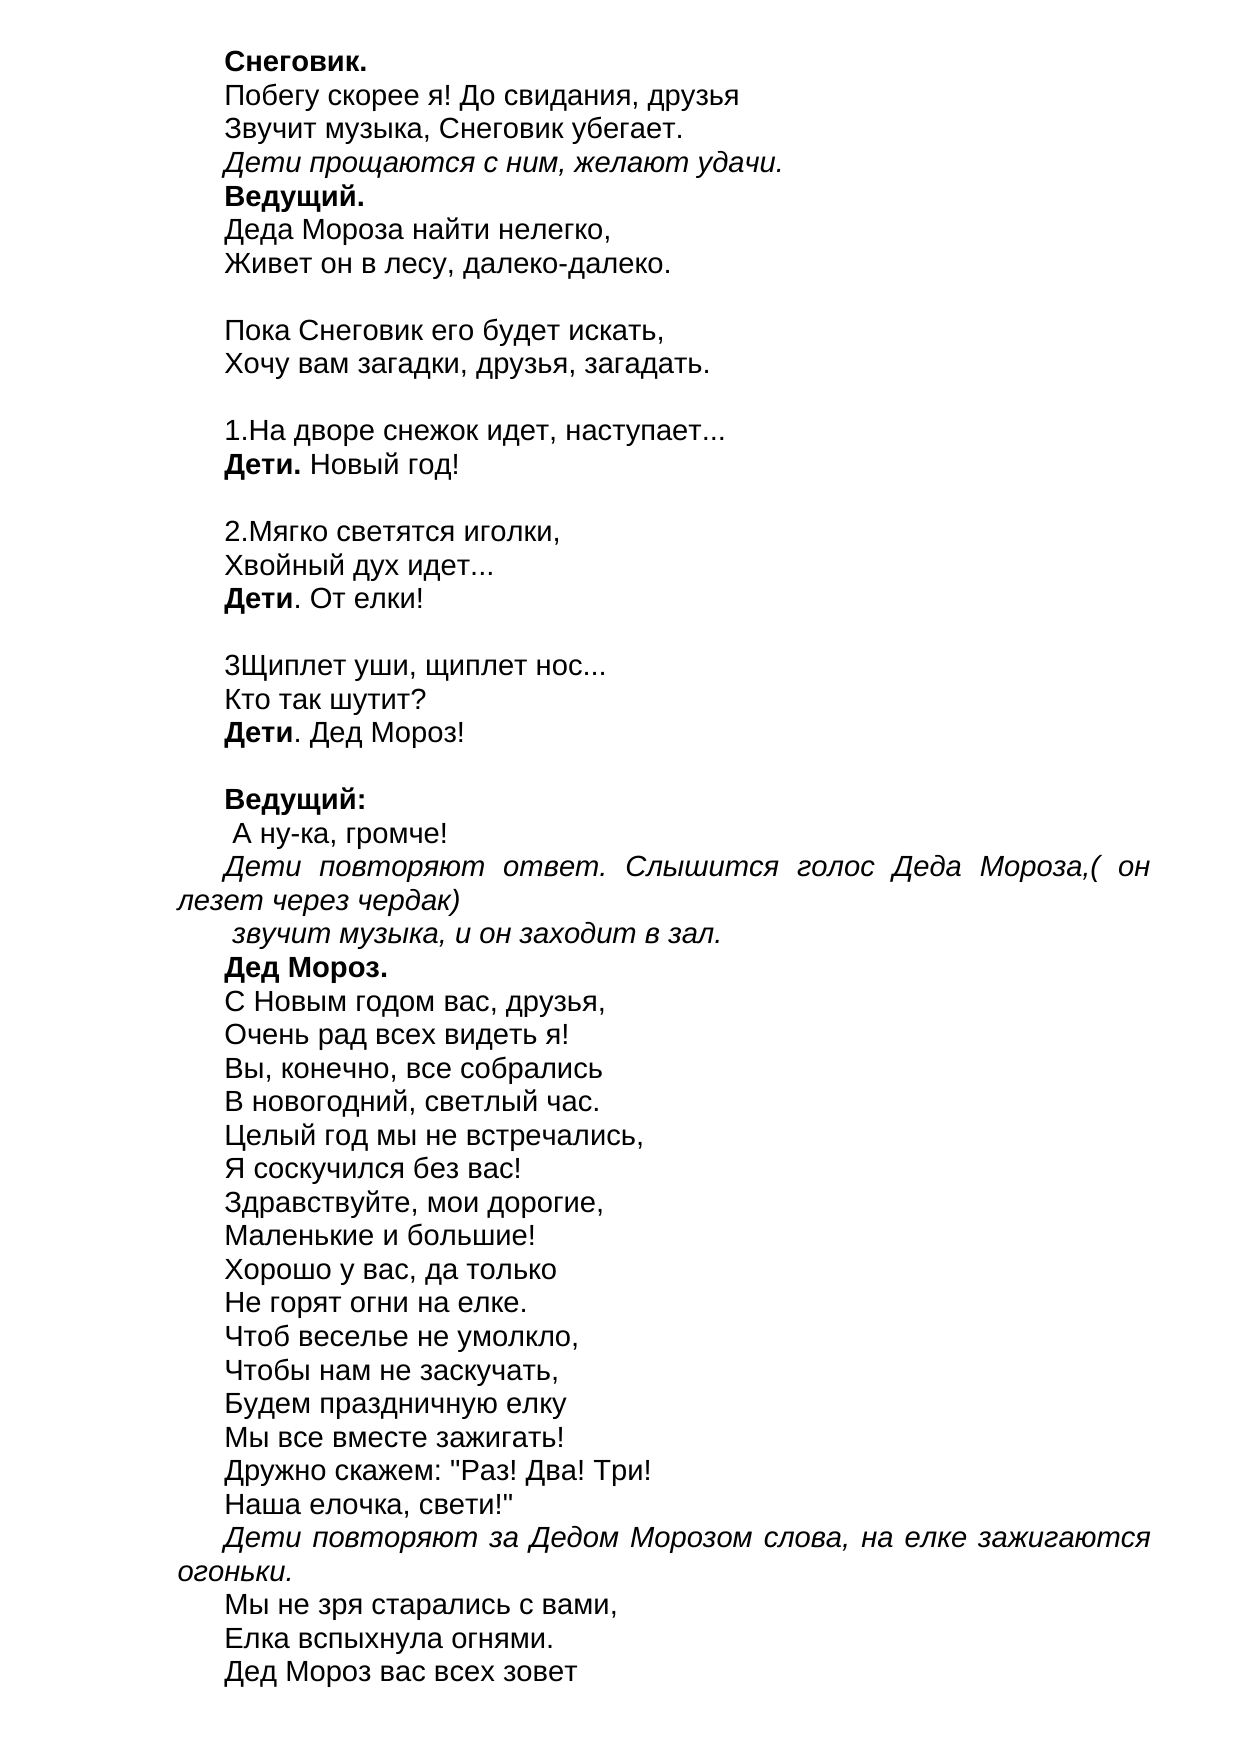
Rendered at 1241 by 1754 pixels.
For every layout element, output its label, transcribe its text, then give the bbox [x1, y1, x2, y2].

text Дети прощаются с ним, желают удачи. [177, 145, 1152, 178]
text Дед Мороз вас всех зовет [177, 1654, 1152, 1688]
text Целый год мы не встречались, [177, 1118, 1152, 1151]
text Мы все вместе зажигать! [177, 1419, 1152, 1453]
text Дед Мороз. [177, 950, 1152, 983]
text Здравствуйте, мои дорогие, [177, 1185, 1152, 1218]
text Снеговик. [177, 44, 1152, 78]
text Деда Мороза найти нелегко, [177, 212, 1152, 246]
text Очень рад всех видеть я! [177, 1017, 1152, 1051]
text Хочу вам загадки, друзья, загадать. [177, 346, 1152, 380]
text Живет он в лесу, далеко-далеко. [177, 246, 1152, 279]
text Побегу скорее я! До свидания, друзья [177, 78, 1152, 111]
text Чтоб веселье не умолкло, [177, 1319, 1152, 1352]
text Дети. Дед Мороз! [177, 715, 1152, 749]
text С Новым годом вас, друзья, [177, 983, 1152, 1017]
text Кто так шутит? [177, 682, 1152, 715]
text Чтобы нам не заскучать, [177, 1352, 1152, 1386]
text Дети повторяют ответ. Слышится голос Деда Мороза,( он лезет через чердак) [177, 849, 1152, 916]
text Дети. Новый год! [177, 447, 1152, 480]
text Дружно скажем: "Раз! Два! Три! [177, 1453, 1152, 1487]
text А ну-ка, громче! [177, 816, 1152, 849]
text 1.На дворе снежок идет, наступает... [177, 413, 1152, 447]
text Ведущий: [177, 782, 1152, 816]
text Вы, конечно, все собрались [177, 1051, 1152, 1084]
text Мы не зря старались с вами, [177, 1587, 1152, 1621]
text Хвойный дух идет... [177, 547, 1152, 581]
text Хорошо у вас, да только [177, 1252, 1152, 1285]
text В новогодний, светлый час. [177, 1084, 1152, 1118]
text Будем праздничную елку [177, 1386, 1152, 1419]
text Звучит музыка, Снеговик убегает. [177, 111, 1152, 145]
text Ведущий. [177, 178, 1152, 212]
text звучит музыка, и он заходит в зал. [177, 916, 1152, 950]
text Елка вспыхнула огнями. [177, 1621, 1152, 1654]
text Не горят огни на елке. [177, 1285, 1152, 1319]
text Пока Снеговик его будет искать, [177, 313, 1152, 346]
text Маленькие и большие! [177, 1218, 1152, 1252]
text Дети. От елки! [177, 581, 1152, 614]
text Наша елочка, свети!" [177, 1487, 1152, 1520]
text Я соскучился без вас! [177, 1151, 1152, 1185]
text 2.Мягко светятся иголки, [177, 514, 1152, 547]
text 3Щиплет уши, щиплет нос... [177, 648, 1152, 682]
text Дети повторяют за Дедом Морозом слова, на елке зажигаются огоньки. [177, 1520, 1152, 1587]
